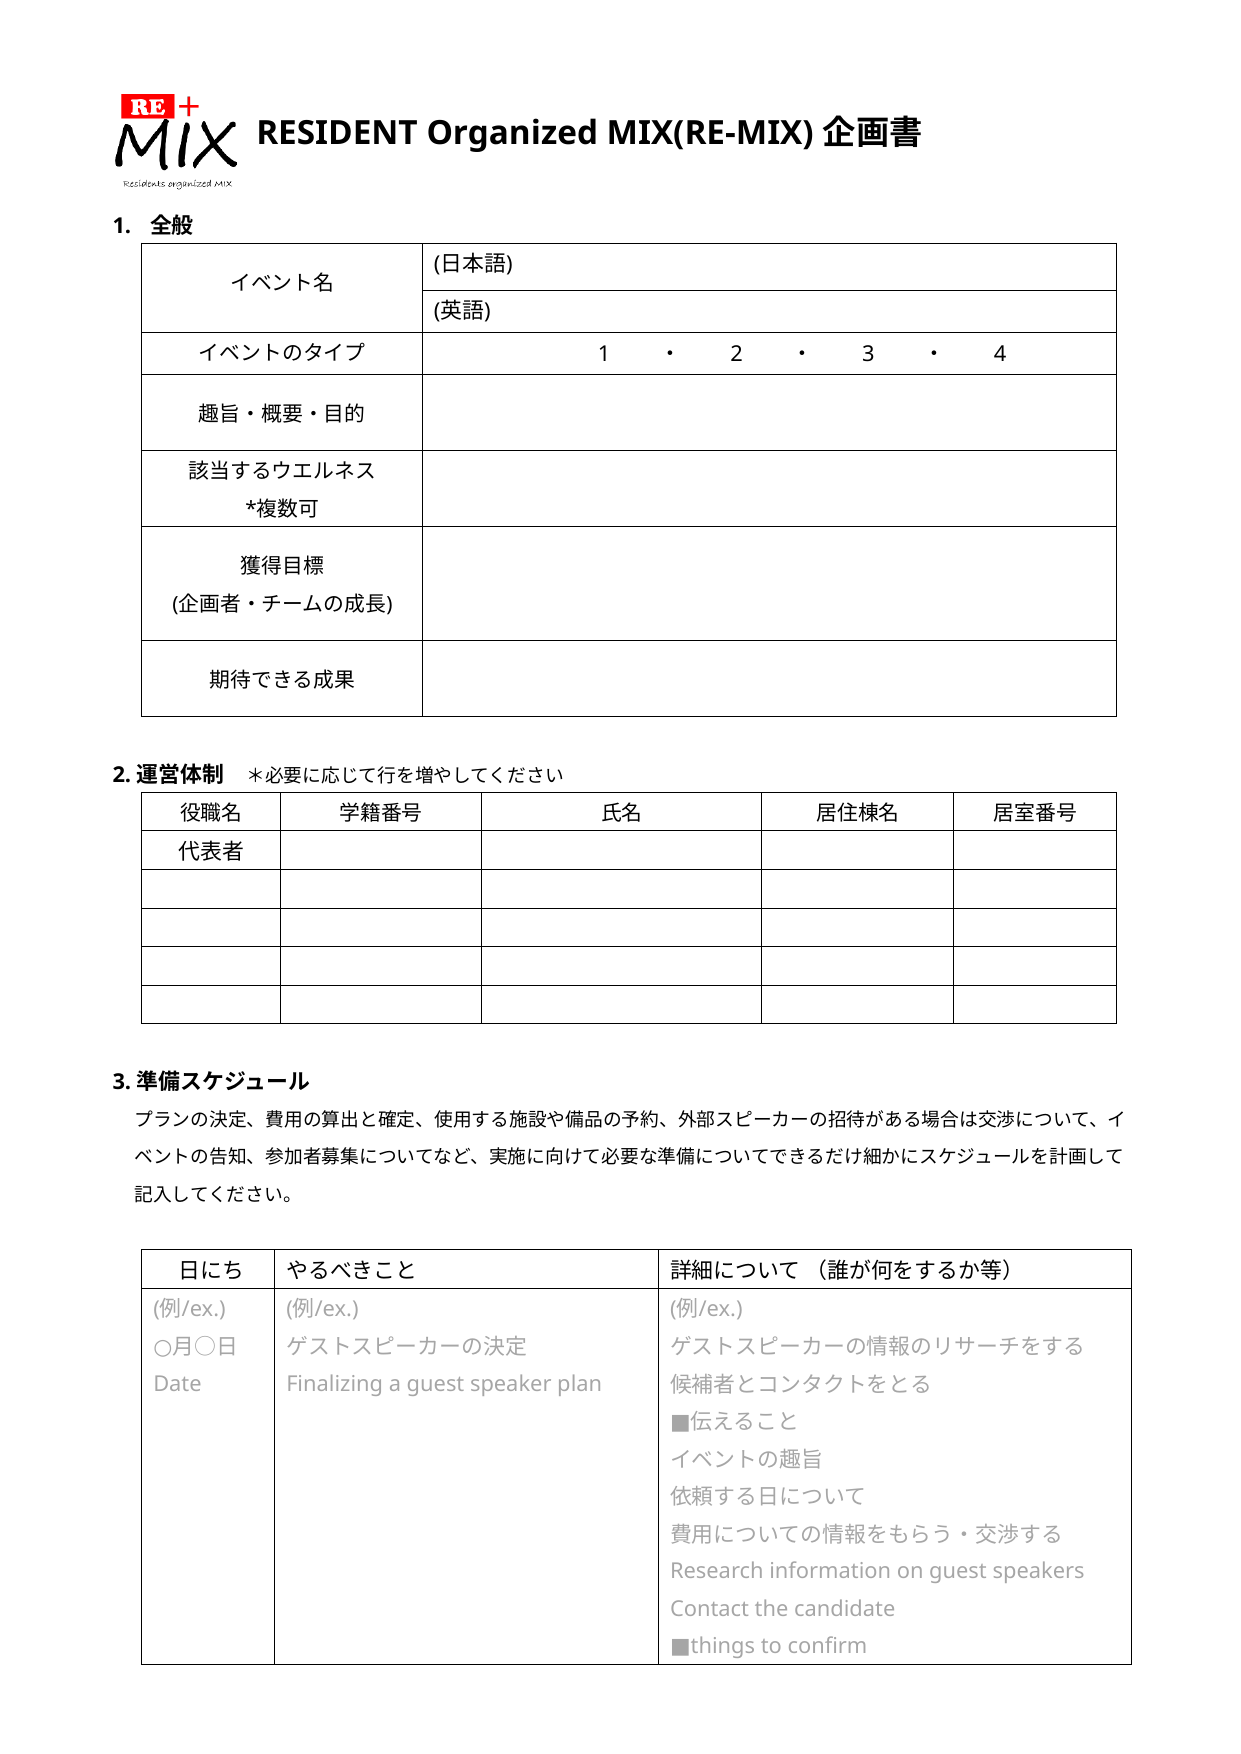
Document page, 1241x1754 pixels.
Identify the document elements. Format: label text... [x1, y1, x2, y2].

table_cell [423, 451, 1116, 526]
table_cell [281, 947, 481, 984]
table_header やるべきこと [275, 1250, 658, 1288]
table_cell [954, 831, 1116, 869]
table_cell [281, 831, 481, 869]
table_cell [275, 1289, 658, 1664]
table_cell 趣旨・概要・目的 [142, 375, 422, 450]
text RESIDENT Organized MIX(RE-MIX) 企画書 [244, 92, 1128, 167]
table_cell [281, 870, 481, 907]
table_cell [954, 909, 1116, 946]
table_cell [762, 909, 953, 946]
table_cell イベントのタイプ [142, 333, 422, 374]
table_cell [142, 909, 280, 946]
table_header 居住棟名 [762, 793, 953, 830]
table_header イベント名 [142, 244, 422, 332]
table_cell (例/ex.) ○月○日 Date [142, 1289, 274, 1664]
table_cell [659, 1289, 1131, 1664]
table_header 役職名 [142, 793, 280, 830]
table_cell [762, 947, 953, 984]
table_cell [281, 986, 481, 1023]
table_cell [482, 986, 761, 1023]
table_cell [482, 870, 761, 907]
table_cell [142, 870, 280, 907]
table_cell [142, 947, 280, 984]
table_cell [142, 986, 280, 1023]
table_cell [762, 870, 953, 907]
table_cell [423, 641, 1116, 716]
table_header 学籍番号 [281, 793, 481, 830]
table_cell [482, 909, 761, 946]
table_cell [954, 947, 1116, 984]
table_cell 期待できる成果 [142, 641, 422, 716]
table_cell [954, 870, 1116, 907]
table_cell [482, 831, 761, 869]
table_cell [423, 375, 1116, 450]
text 3. 準備スケジュール [112, 1062, 1128, 1099]
table_cell 獲得目標 (企画者・チームの成長) [142, 527, 422, 640]
table_cell 該当するウエルネス *複数可 [142, 451, 422, 526]
table_header (日本語) [423, 244, 1116, 290]
list 全般 [112, 205, 1128, 242]
table_cell (英語) [423, 291, 1116, 332]
table_header 日にち [142, 1250, 274, 1288]
table_cell [762, 986, 953, 1023]
text プランの決定、費用の算出と確定、使用する施設や備品の予約、外部スピーカーの招待がある場合は交渉について、イベントの告知、参加者募集についてなど、実施に向けて必要な準備についてできるだけ細かにスケジュールを計画して記入してください。 [134, 1099, 1128, 1212]
text 2. 運営体制 ＊必要に応じて行を増やしてください [112, 754, 1128, 792]
table_cell [762, 831, 953, 869]
table_header 氏名 [482, 793, 761, 830]
table_cell [281, 909, 481, 946]
table_header 居室番号 [954, 793, 1116, 830]
picture [112, 92, 244, 192]
table_header 詳細について （誰が何をするか等） [659, 1250, 1131, 1288]
table_cell [423, 527, 1116, 640]
table_cell [954, 986, 1116, 1023]
table_cell [482, 947, 761, 984]
table_cell 1 ・ 2 ・ 3 ・ 4 [423, 333, 1116, 374]
table_cell 代表者 [142, 831, 280, 869]
